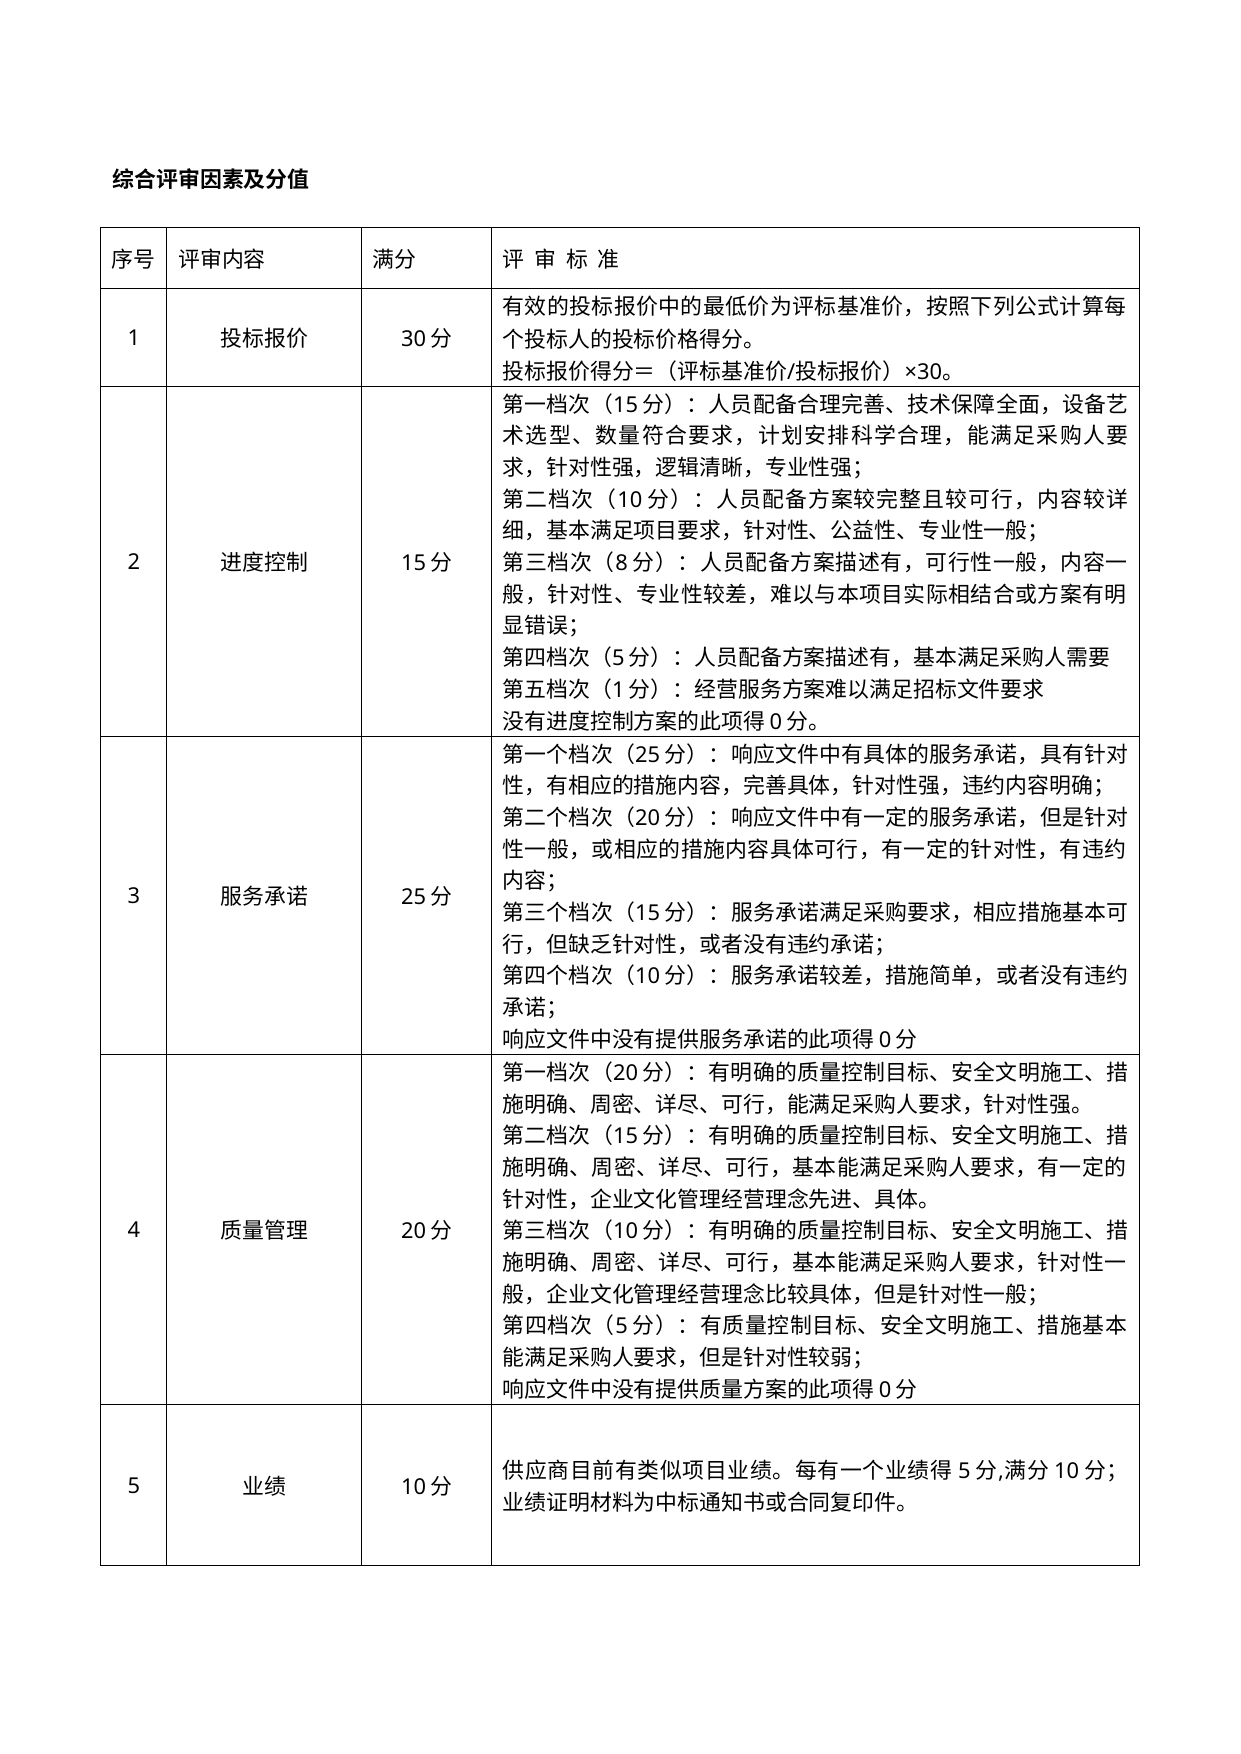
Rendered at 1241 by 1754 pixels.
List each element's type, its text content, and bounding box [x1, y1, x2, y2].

table_cell 4 [101, 1055, 166, 1404]
table_cell 供应商目前有类似项目业绩。每有一个业绩得5分,满分10分；业绩证明材料为中标通知书或合同复印件。 [492, 1405, 1139, 1565]
table_cell 投标报价 [167, 289, 361, 386]
table_header 评审内容 [167, 228, 361, 288]
table_cell 5 [101, 1405, 166, 1565]
table_cell 第一档次（20分）：有明确的质量控制目标、安全文明施工、措施明确、周密、详尽、可行，能满足采购人要求，针对性强。 第二档次（15分）：有明确的质量控制目标、安全文明施工、措施明确、周密、详尽、可行，基本能满足采购人要求，有一定的针对性，企业文化管理经营理念先进、具体。 第三档次（10分）：有明确的质量控制目标、安全文明施工、措施明确、周密、详尽、可行，基本能满足采购人要求，针对性一般，企业文化管理经营理念比较具体，但是针对性一般； 第四档次（5分）：有质量控制目标、安全文明施工、措施基本能满足采购人要求，但是针对性较弱； 响应文件中没有提供质量方案的此项得0分 [492, 1055, 1139, 1404]
table_cell 25分 [362, 737, 491, 1054]
table_cell 3 [101, 737, 166, 1054]
table_cell 30分 [362, 289, 491, 386]
table_header 满分 [362, 228, 491, 288]
table_cell 有效的投标报价中的最低价为评标基准价，按照下列公式计算每个投标人的投标价格得分。 投标报价得分＝（评标基准价/投标报价）×30。 [492, 289, 1139, 386]
subtitle 综合评审因素及分值 [112, 162, 1128, 194]
table_cell 服务承诺 [167, 737, 361, 1054]
table_cell 业绩 [167, 1405, 361, 1565]
table_cell 15分 [362, 387, 491, 736]
table_cell 2 [101, 387, 166, 736]
table_cell 第一个档次（25分）：响应文件中有具体的服务承诺，具有针对性，有相应的措施内容，完善具体，针对性强，违约内容明确； 第二个档次（20分）：响应文件中有一定的服务承诺，但是针对性一般，或相应的措施内容具体可行，有一定的针对性，有违约内容； 第三个档次（15分）：服务承诺满足采购要求，相应措施基本可行，但缺乏针对性，或者没有违约承诺； 第四个档次（10分）：服务承诺较差，措施简单，或者没有违约承诺； 响应文件中没有提供服务承诺的此项得0分 [492, 737, 1139, 1054]
table_cell 20分 [362, 1055, 491, 1404]
table_cell 1 [101, 289, 166, 386]
table_cell 进度控制 [167, 387, 361, 736]
table_cell 第一档次（15分）：人员配备合理完善、技术保障全面，设备艺术选型、数量符合要求，计划安排科学合理，能满足采购人要求，针对性强，逻辑清晰，专业性强； 第二档次（10分）：人员配备方案较完整且较可行，内容较详细，基本满足项目要求，针对性、公益性、专业性一般； 第三档次（8分）：人员配备方案描述有，可行性一般，内容一般，针对性、专业性较差，难以与本项目实际相结合或方案有明显错误； 第四档次（5分）：人员配备方案描述有，基本满足采购人需要 第五档次（1分）：经营服务方案难以满足招标文件要求 没有进度控制方案的此项得0分。 [492, 387, 1139, 736]
table_cell 10分 [362, 1405, 491, 1565]
table_header 评 审 标 准 [492, 228, 1139, 288]
table_header 序号 [101, 228, 166, 288]
table_cell 质量管理 [167, 1055, 361, 1404]
